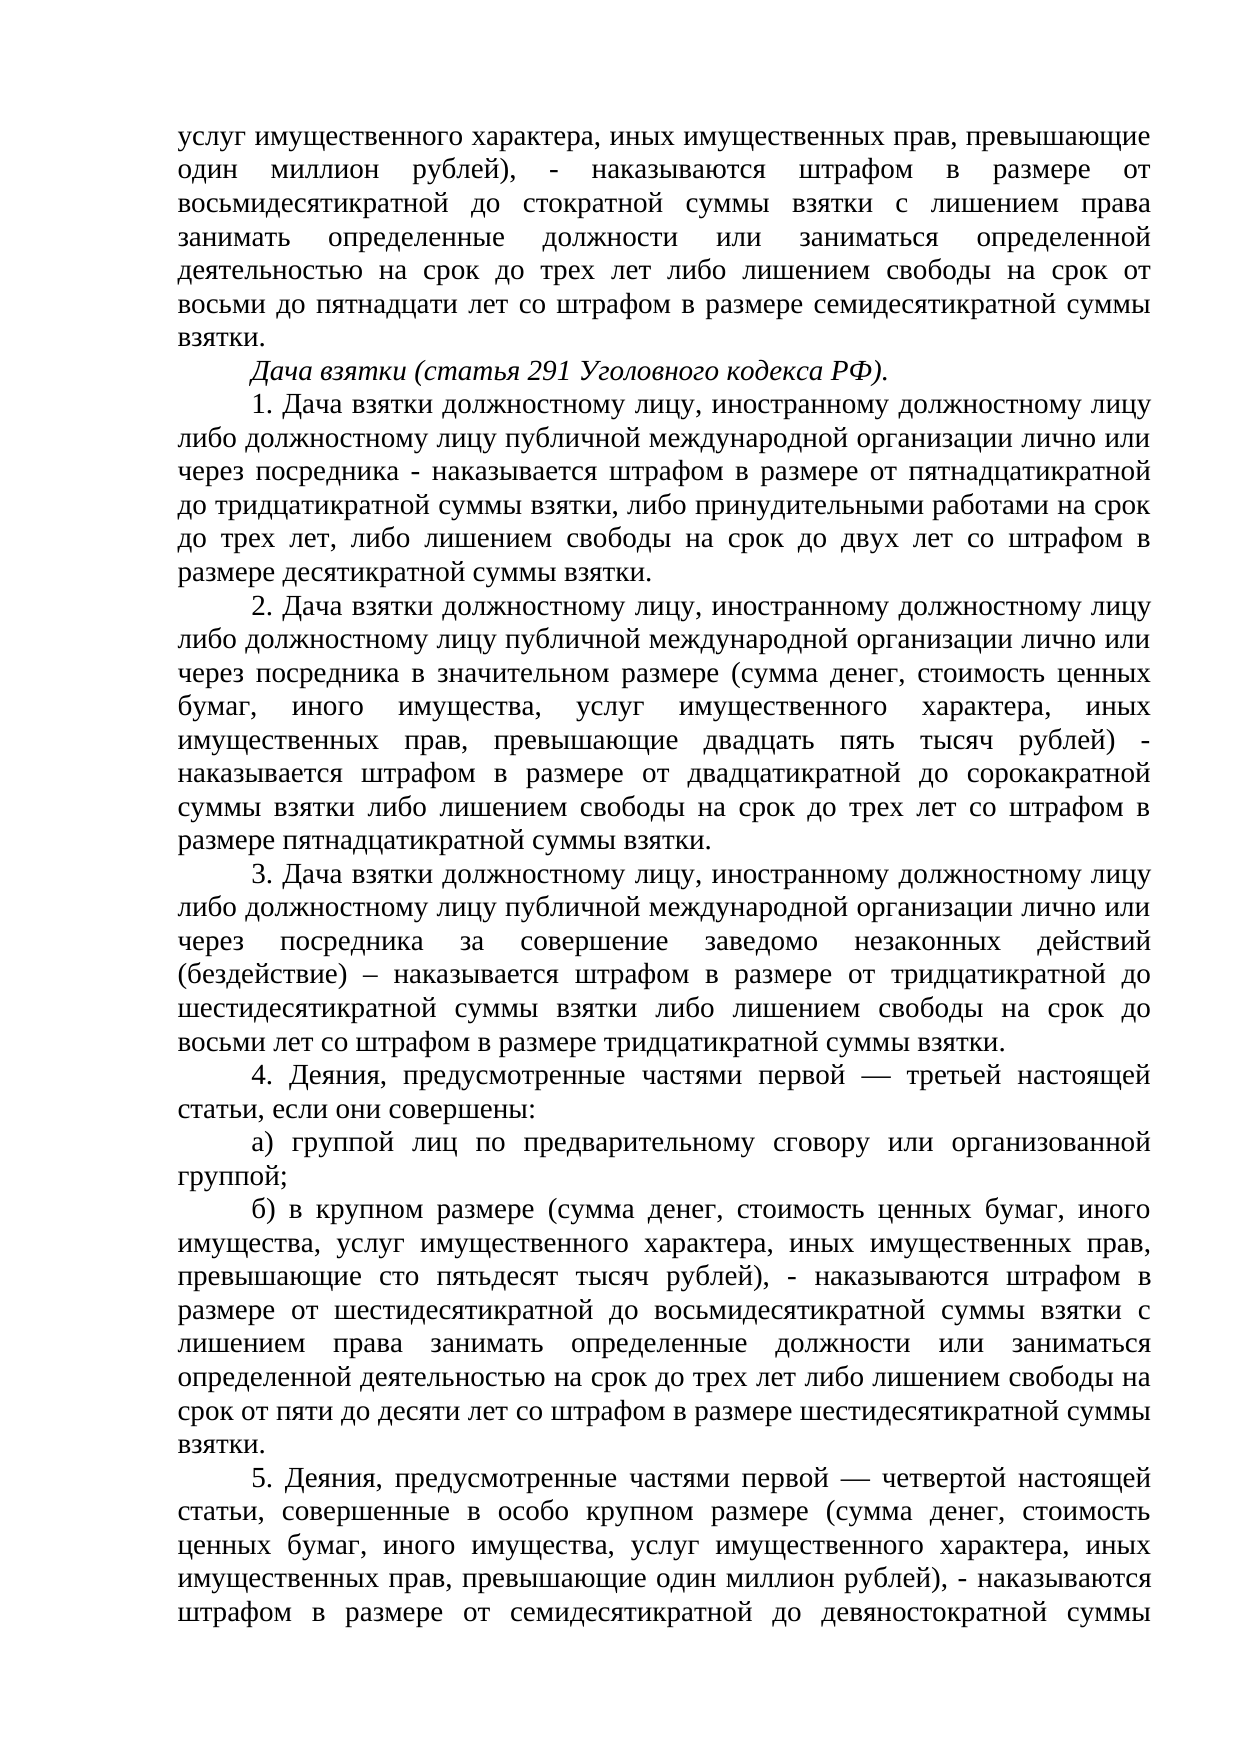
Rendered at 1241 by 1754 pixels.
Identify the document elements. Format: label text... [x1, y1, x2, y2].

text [177, 1460, 1152, 1627]
text а) группой лиц по предварительному сговору или организованной группой; [177, 1124, 1152, 1191]
text 2. Дача взятки должностному лицу, иностранному должностному лицу либо должностному лицу публичной международной организации лично или через посредника в значительном размере (сумма денег, стоимость ценных бумаг, иного имущества, услуг имущественного характера, иных имущественных прав, превышающие двадцать пять тысяч рублей) -наказывается штрафом в размере от двадцатикратной до сорокакратной суммы взятки либо лишением свободы на срок до трех лет со штрафом в размере пятнадцатикратной суммы взятки. [177, 588, 1152, 856]
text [177, 118, 1152, 353]
text 1. Дача взятки должностному лицу, иностранному должностному лицу либо должностному лицу публичной международной организации лично или через посредника - наказывается штрафом в размере от пятнадцатикратной до тридцатикратной суммы взятки, либо принудительными работами на срок до трех лет, либо лишением свободы на срок до двух лет со штрафом в размере десятикратной суммы взятки. [177, 386, 1152, 588]
text 4. Деяния, предусмотренные частями первой — третьей настоящей статьи, если они совершены: [177, 1057, 1152, 1124]
text 3. Дача взятки должностному лицу, иностранному должностному лицу либо должностному лицу публичной международной организации лично или через посредника за совершение заведомо незаконных действий (бездействие) – наказывается штрафом в размере от тридцатикратной до шестидесятикратной суммы взятки либо лишением свободы на срок до восьми лет со штрафом в размере тридцатикратной суммы взятки. [177, 856, 1152, 1057]
text Дача взятки (статья 291 Уголовного кодекса РФ). [177, 353, 1152, 386]
text б) в крупном размере (сумма денег, стоимость ценных бумаг, иного имущества, услуг имущественного характера, иных имущественных прав, превышающие сто пятьдесят тысяч рублей), - наказываются штрафом в размере от шестидесятикратной до восьмидесятикратной суммы взятки с лишением права занимать определенные должности или заниматься определенной деятельностью на срок до трех лет либо лишением свободы на срок от пяти до десяти лет со штрафом в размере шестидесятикратной суммы взятки. [177, 1191, 1152, 1460]
